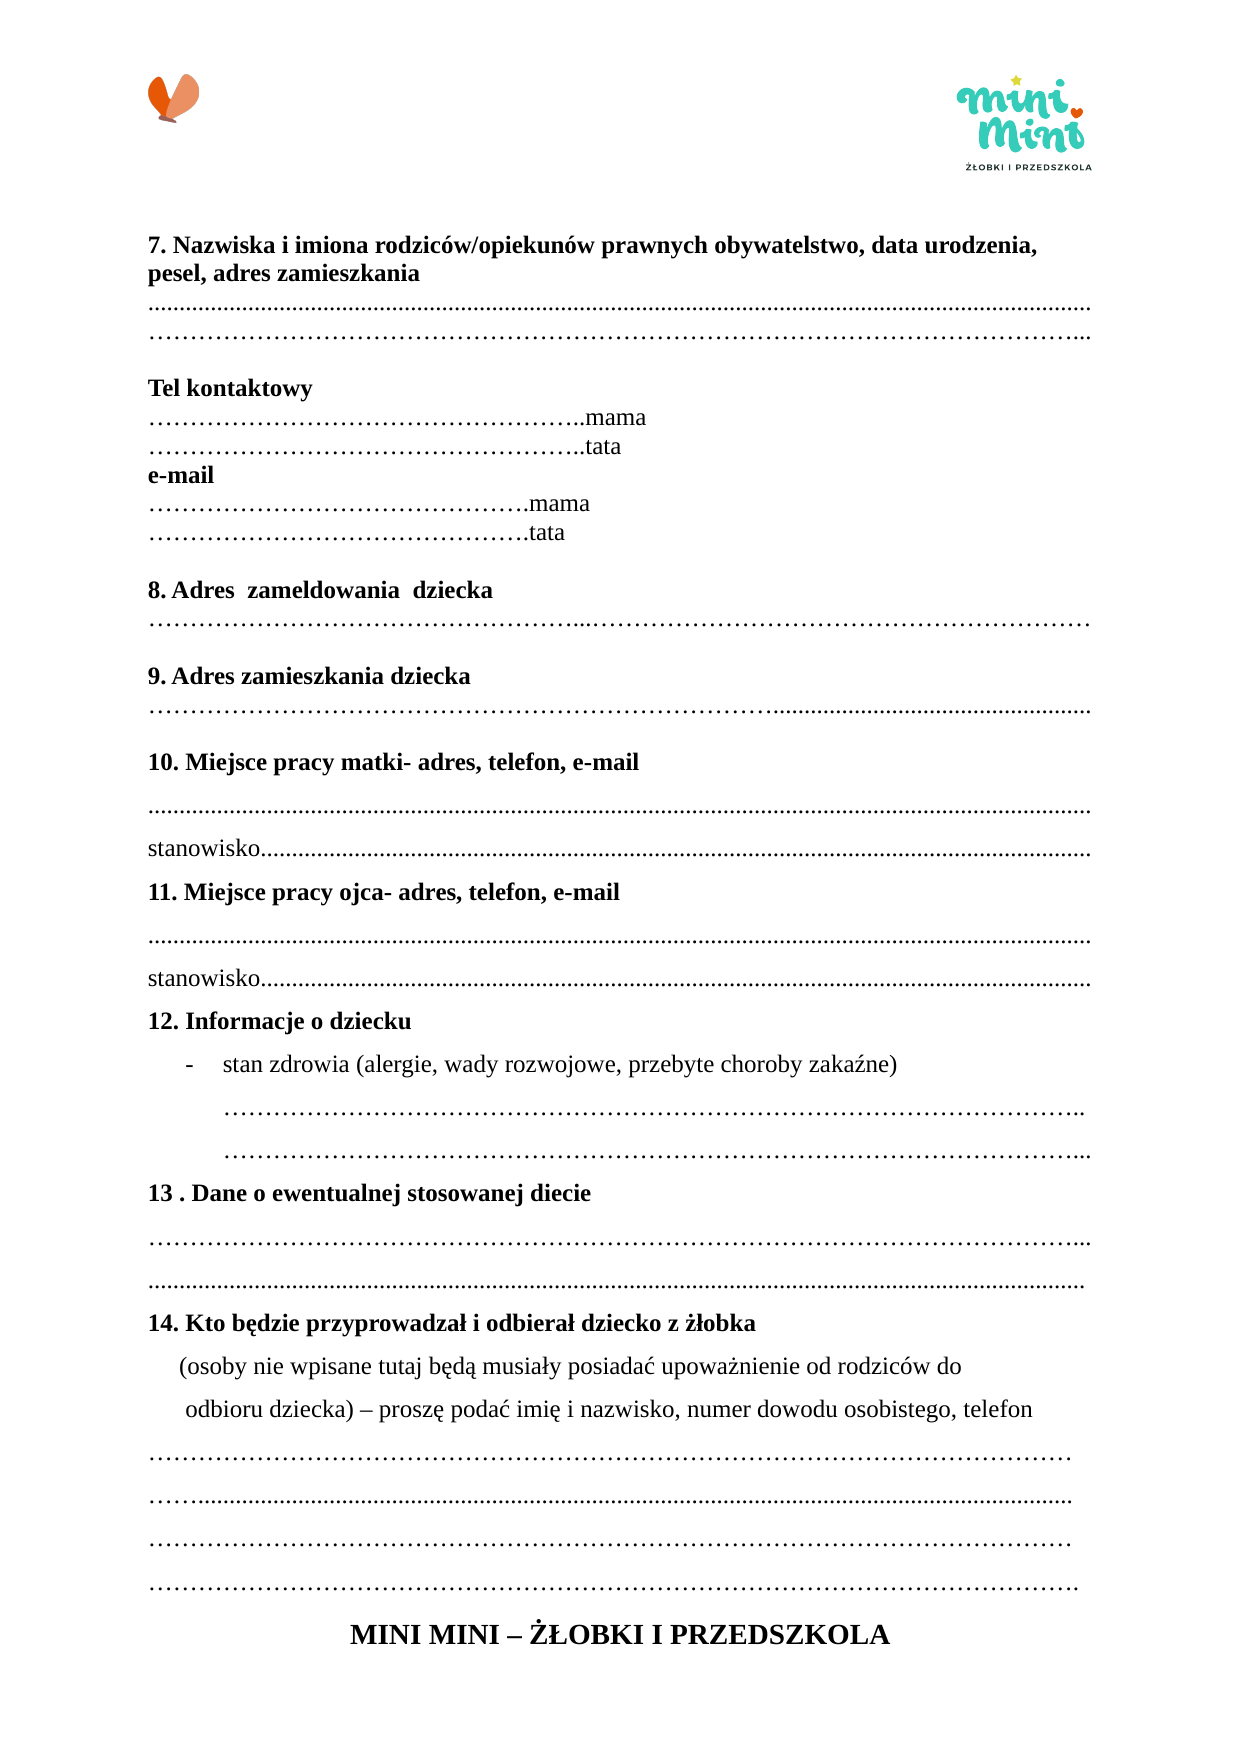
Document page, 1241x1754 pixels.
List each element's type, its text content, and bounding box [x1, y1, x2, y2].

list stan zdrowia (alergie, wady rozwojowe, przebyte choroby zakaźne) [185, 1049, 1093, 1078]
text 13 . Dane o ewentualnej stosowanej diecie [148, 1178, 1093, 1207]
text …………………………………………………………………………………………………... [148, 316, 1093, 345]
text ....................................................................................................................................................... [148, 287, 1093, 316]
text ....................................................................................................................................................... [148, 920, 1093, 948]
text ……………………………………………..mama [148, 402, 1093, 431]
text stanowisko..................................................................................................................................... [148, 963, 1093, 992]
text ...................................................................................................................................................... [148, 1265, 1093, 1293]
text …………………………………………………………………………………………... [223, 1135, 1093, 1164]
text 12. Informacje o dziecku [148, 1006, 1093, 1035]
text ....................................................................................................................................................... [148, 790, 1093, 819]
text ……………………………………………………………………………………………………………………………………………………………………………………………………. [148, 1523, 1093, 1595]
text 7. Nazwiska i imiona rodziców/opiekunów prawnych obywatelstwo, data urodzenia, pesel, adres zamieszkania [148, 230, 1093, 287]
text 11. Miejsce pracy ojca- adres, telefon, e-mail [148, 877, 1093, 905]
text 8. Adres zameldowania dziecka [148, 575, 1093, 603]
text ………………………………………………………………………………………………………............................................................................................................................................ [148, 1437, 1093, 1509]
text ………………………………………………………………………………………….. [223, 1092, 1093, 1121]
text 14. Kto będzie przyprowadzał i odbierał dziecko z żłobka [148, 1308, 1093, 1337]
text (osoby nie wpisane tutaj będą musiały posiadać upoważnienie od rodziców do [148, 1351, 1093, 1380]
text ……………………………………………..tata [148, 431, 1093, 460]
text ……………………………………….tata [148, 517, 1093, 546]
text 10. Miejsce pracy matki- adres, telefon, e-mail [148, 747, 1093, 776]
text ……………………………………….mama [148, 488, 1093, 517]
text stanowisko..................................................................................................................................... [148, 833, 1093, 862]
text Tel kontaktowy [148, 373, 1093, 402]
text ……………………………………………...…………………………………………………… [148, 603, 1093, 632]
text e-mail [148, 460, 1093, 488]
text …………………………………………………………………………………………………... [148, 1222, 1093, 1250]
picture [147, 73, 200, 124]
text 9. Adres zamieszkania dziecka …………………………………………………………………................................................... [148, 661, 1093, 718]
text odbioru dziecka) – proszę podać imię i nazwisko, numer dowodu osobistego, telefon [148, 1394, 1093, 1423]
picture [955, 75, 1093, 173]
